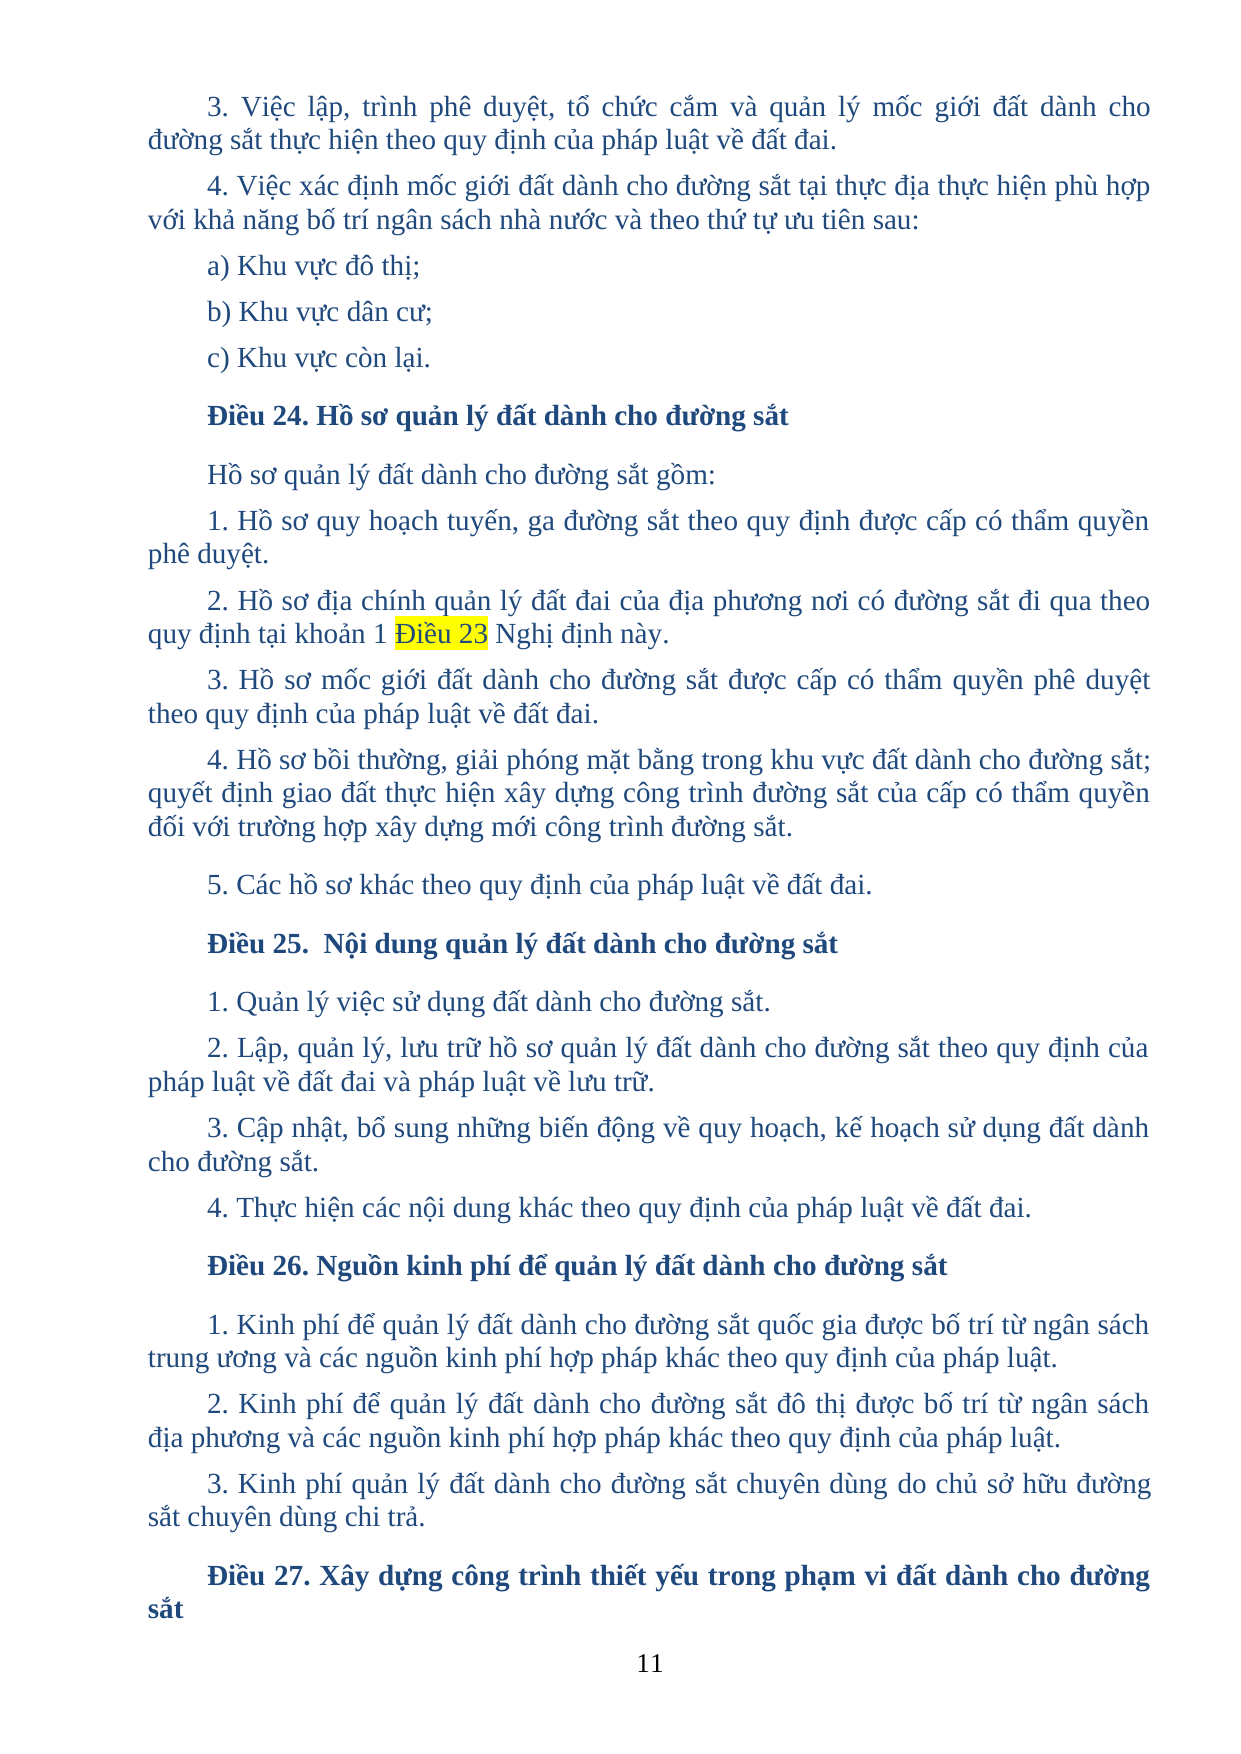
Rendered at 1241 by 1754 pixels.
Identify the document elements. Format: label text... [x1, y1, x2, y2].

text Điều 24. Hồ sơ quản lý đất dành cho đường sắt [148, 398, 1152, 432]
text Điều 27. Xây dựng công trình thiết yếu trong phạm vi đất dành cho đường sắt [148, 1558, 1152, 1625]
text 1. Quản lý việc sử dụng đất dành cho đường sắt. [148, 984, 1152, 1018]
text 4. Hồ sơ bồi thường, giải phóng mặt bằng trong khu vực đất dành cho đường sắt; quyết định giao đất thực hiện xây dựng công trình đường sắt của cấp có thẩm quyền đối với trường hợp xây dựng mới công trình đường sắt. [148, 742, 1152, 842]
text 5. Các hồ sơ khác theo quy định của pháp luật về đất đai. [148, 867, 1152, 901]
text 1. Kinh phí để quản lý đất dành cho đường sắt quốc gia được bố trí từ ngân sách trung ương và các nguồn kinh phí hợp pháp khác theo quy định của pháp luật. [148, 1307, 1152, 1374]
text 3. Cập nhật, bổ sung những biến động về quy hoạch, kế hoạch sử dụng đất dành cho đường sắt. [148, 1110, 1152, 1177]
text 2. Lập, quản lý, lưu trữ hồ sơ quản lý đất dành cho đường sắt theo quy định của pháp luật về đất đai và pháp luật về lưu trữ. [148, 1031, 1152, 1098]
text c) Khu vực còn lại. [148, 340, 1152, 373]
text Hồ sơ quản lý đất dành cho đường sắt gồm: [148, 457, 1152, 491]
text 3. Hồ sơ mốc giới đất dành cho đường sắt được cấp có thẩm quyền phê duyệt theo quy định của pháp luật về đất đai. [148, 662, 1152, 729]
text Điều 25. Nội dung quản lý đất dành cho đường sắt [148, 926, 1152, 959]
text 1. Hồ sơ quy hoạch tuyến, ga đường sắt theo quy định được cấp có thẩm quyền phê duyệt. [148, 503, 1152, 570]
text Điều 26. Nguồn kinh phí để quản lý đất dành cho đường sắt [148, 1248, 1152, 1282]
text 3. Kinh phí quản lý đất dành cho đường sắt chuyên dùng do chủ sở hữu đường sắt chuyên dùng chi trả. [148, 1466, 1152, 1533]
text 2. Hồ sơ địa chính quản lý đất đai của địa phương nơi có đường sắt đi qua theo quy định tại khoản 1 Điều 23 Nghị định này. [148, 583, 1152, 650]
text a) Khu vực đô thị; [148, 248, 1152, 281]
text 4. Việc xác định mốc giới đất dành cho đường sắt tại thực địa thực hiện phù hợp với khả năng bố trí ngân sách nhà nước và theo thứ tự ưu tiên sau: [148, 168, 1152, 235]
text b) Khu vực dân cư; [148, 294, 1152, 327]
text 3. Việc lập, trình phê duyệt, tổ chức cắm và quản lý mốc giới đất dành cho đường sắt thực hiện theo quy định của pháp luật về đất đai. [148, 89, 1152, 156]
text 2. Kinh phí để quản lý đất dành cho đường sắt đô thị được bố trí từ ngân sách địa phương và các nguồn kinh phí hợp pháp khác theo quy định của pháp luật. [148, 1386, 1152, 1453]
text 4. Thực hiện các nội dung khác theo quy định của pháp luật về đất đai. [148, 1190, 1152, 1223]
